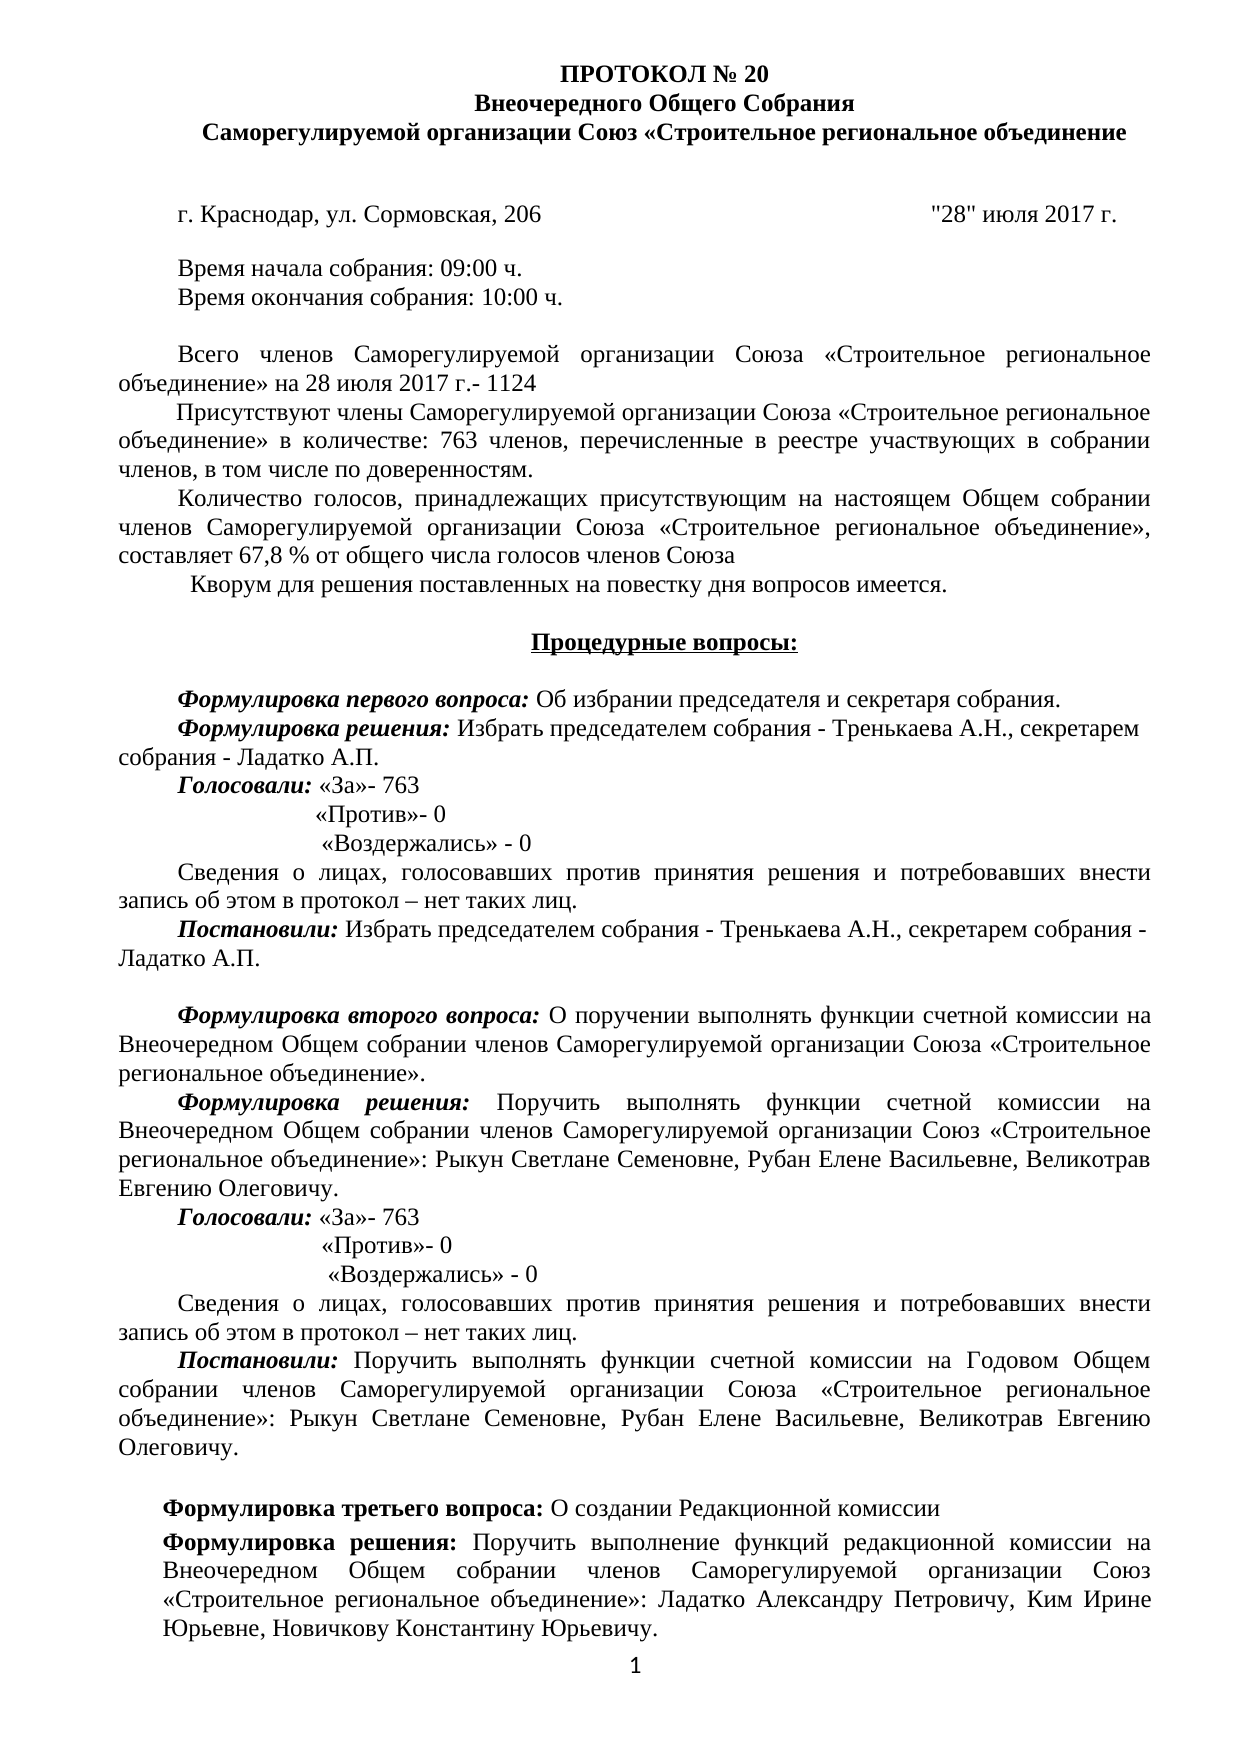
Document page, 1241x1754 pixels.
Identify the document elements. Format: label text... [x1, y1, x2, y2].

text Формулировка решения: Избрать председателем собрания - Тренькаева А.Н., секретарем собрания - Ладатко А.П. [118, 713, 1152, 771]
text Сведения о лицах, голосовавших против принятия решения и потребовавших внести запись об этом в протокол – нет таких лиц. [118, 1288, 1152, 1346]
text Формулировка решения: Поручить выполнение функций редакционной комиссии на Внеочередном Общем собрании членов Саморегулируемой организации Союз «Строительное региональное объединение»: Ладатко Александру Петровичу, Ким Ирине Юрьевне, Новичкову Константину Юрьевичу. [162, 1527, 1152, 1642]
text Голосовали: «За»- 763 [118, 1202, 1152, 1231]
text Кворум для решения поставленных на повестку дня вопросов имеется. [118, 569, 1152, 598]
text Постановили: Поручить выполнять функции счетной комиссии на Годовом Общем собрании членов Саморегулируемой организации Союза «Строительное региональное объединение»: Рыкун Светлане Семеновне, Рубан Елене Васильевне, Великотрав Евгению Олеговичу. [118, 1346, 1152, 1461]
text Саморегулируемой организации Союз «Строительное региональное объединение [118, 117, 1152, 145]
text Присутствуют члены Саморегулируемой организации Союза «Строительное региональное объединение» в количестве: 763 членов, перечисленные в реестре участвующих в собрании членов, в том числе по доверенностям. [118, 397, 1152, 483]
text Процедурные вопросы: [118, 627, 1152, 656]
text г. Краснодар, ул. Сормовская, 206 "28" июля 2017 г. [118, 199, 1152, 228]
text «Воздержались» - 0 [118, 828, 1152, 857]
text Количество голосов, принадлежащих присутствующим на настоящем Общем собрании членов Саморегулируемой организации Союза «Строительное региональное объединение», составляет 67,8 % от общего числа голосов членов Союза [118, 483, 1152, 569]
text Сведения о лицах, голосовавших против принятия решения и потребовавших внести запись об этом в протокол – нет таких лиц. [118, 857, 1152, 914]
text «Против»- 0 [118, 1231, 1152, 1259]
text Постановили: Избрать председателем собрания - Тренькаева А.Н., секретарем собрания - Ладатко А.П. [118, 914, 1152, 972]
text «Воздержались» - 0 [118, 1259, 1152, 1288]
text Формулировка первого вопроса: Об избрании председателя и секретаря собрания. [118, 684, 1152, 713]
text «Против»- 0 [118, 799, 1152, 828]
text Время окончания собрания: 10:00 ч. [118, 282, 1152, 311]
text Формулировка второго вопроса: О поручении выполнять функции счетной комиссии на Внеочередном Общем собрании членов Саморегулируемой организации Союза «Строительное региональное объединение». [118, 1001, 1152, 1087]
text Всего членов Саморегулируемой организации Союза «Строительное региональное объединение» на 28 июля 2017 г.- 1124 [118, 339, 1152, 397]
text Формулировка третьего вопроса: О создании Редакционной комиссии [118, 1493, 1152, 1522]
text Формулировка решения: Поручить выполнять функции счетной комиссии на Внеочередном Общем собрании членов Саморегулируемой организации Союз «Строительное региональное объединение»: Рыкун Светлане Семеновне, Рубан Елене Васильевне, Великотрав Евгению Олеговичу. [118, 1087, 1152, 1202]
text ПРОТОКОЛ № 20 [118, 59, 1152, 88]
text Время начала собрания: 09:00 ч. [118, 253, 1152, 282]
text Внеочередного Общего Собрания [118, 88, 1152, 117]
text Голосовали: «За»- 763 [118, 771, 1152, 799]
